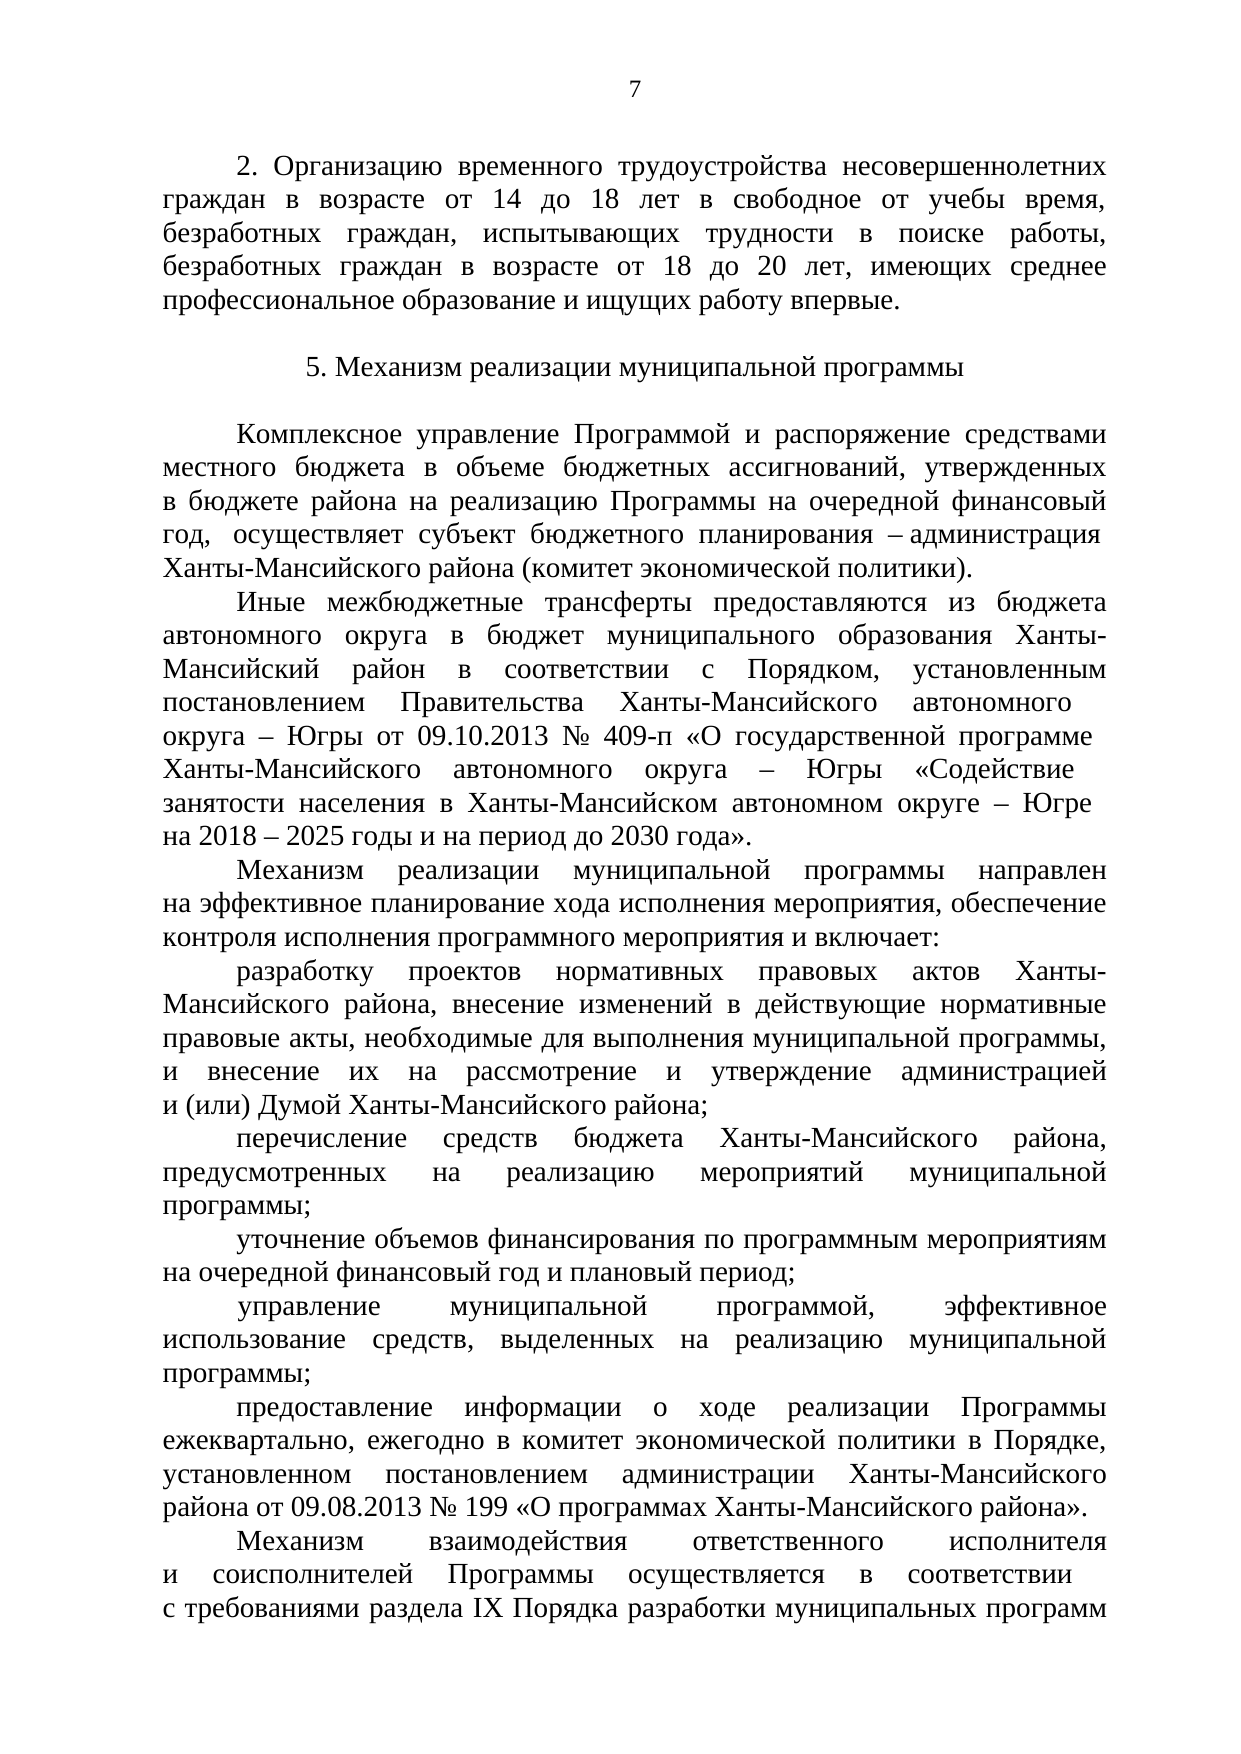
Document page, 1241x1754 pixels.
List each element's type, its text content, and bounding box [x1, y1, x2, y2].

text уточнение объемов финансирования по программным мероприятиям на очередной финансовый год и плановый период; [162, 1221, 1107, 1288]
text разработку проектов нормативных правовых актов Ханты-Мансийского района, внесение изменений в действующие нормативные правовые акты, необходимые для выполнения муниципальной программы, и внесение их на рассмотрение и утверждение администрацией и (или) Думой Ханты-Мансийского района; [162, 953, 1107, 1120]
text Механизм реализации муниципальной программы направлен на эффективное планирование хода исполнения мероприятия, обеспечение контроля исполнения программного мероприятия и включает: [162, 852, 1107, 953]
text управление муниципальной программой, эффективное использование средств, выделенных на реализацию муниципальной программы; [162, 1288, 1107, 1389]
text Ханты-Мансийского района (комитет экономической политики). [162, 550, 1107, 584]
text предоставление информации о ходе реализации Программы ежеквартально, ежегодно в комитет экономической политики в Порядке, установленном постановлением администрации Ханты-Мансийского района от 09.08.2013 № 199 «О программах Ханты-Мансийского района». [162, 1389, 1107, 1523]
text 2. Организацию временного трудоустройства несовершеннолетних граждан в возрасте от 14 до 18 лет в свободное от учебы время, безработных граждан, испытывающих трудности в поиске работы, безработных граждан в возрасте от 18 до 20 лет, имеющих среднее профессиональное образование и ищущих работу впервые. [162, 148, 1107, 315]
text 5. Механизм реализации муниципальной программы [162, 349, 1107, 382]
text Иные межбюджетные трансферты предоставляются из бюджета автономного округа в бюджет муниципального образования Ханты-Мансийский район в соответствии с Порядком, установленным постановлением Правительства Ханты-Мансийского автономного округа – Югры от 09.10.2013 № 409-п «О государственной программе Ханты-Мансийского автономного округа – Югры «Содействие занятости населения в Ханты-Мансийском автономном округе – Югре на 2018 – 2025 годы и на период до 2030 года». [162, 584, 1107, 852]
text перечисление средств бюджета Ханты-Мансийского района, предусмотренных на реализацию мероприятий муниципальной программы; [162, 1120, 1107, 1221]
text Комплексное управление Программой и распоряжение средствами местного бюджета в объеме бюджетных ассигнований, утвержденных в бюджете района на реализацию Программы на очередной финансовый год, осуществляет субъект бюджетного планирования – администрация [162, 416, 1107, 550]
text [162, 1523, 1107, 1623]
